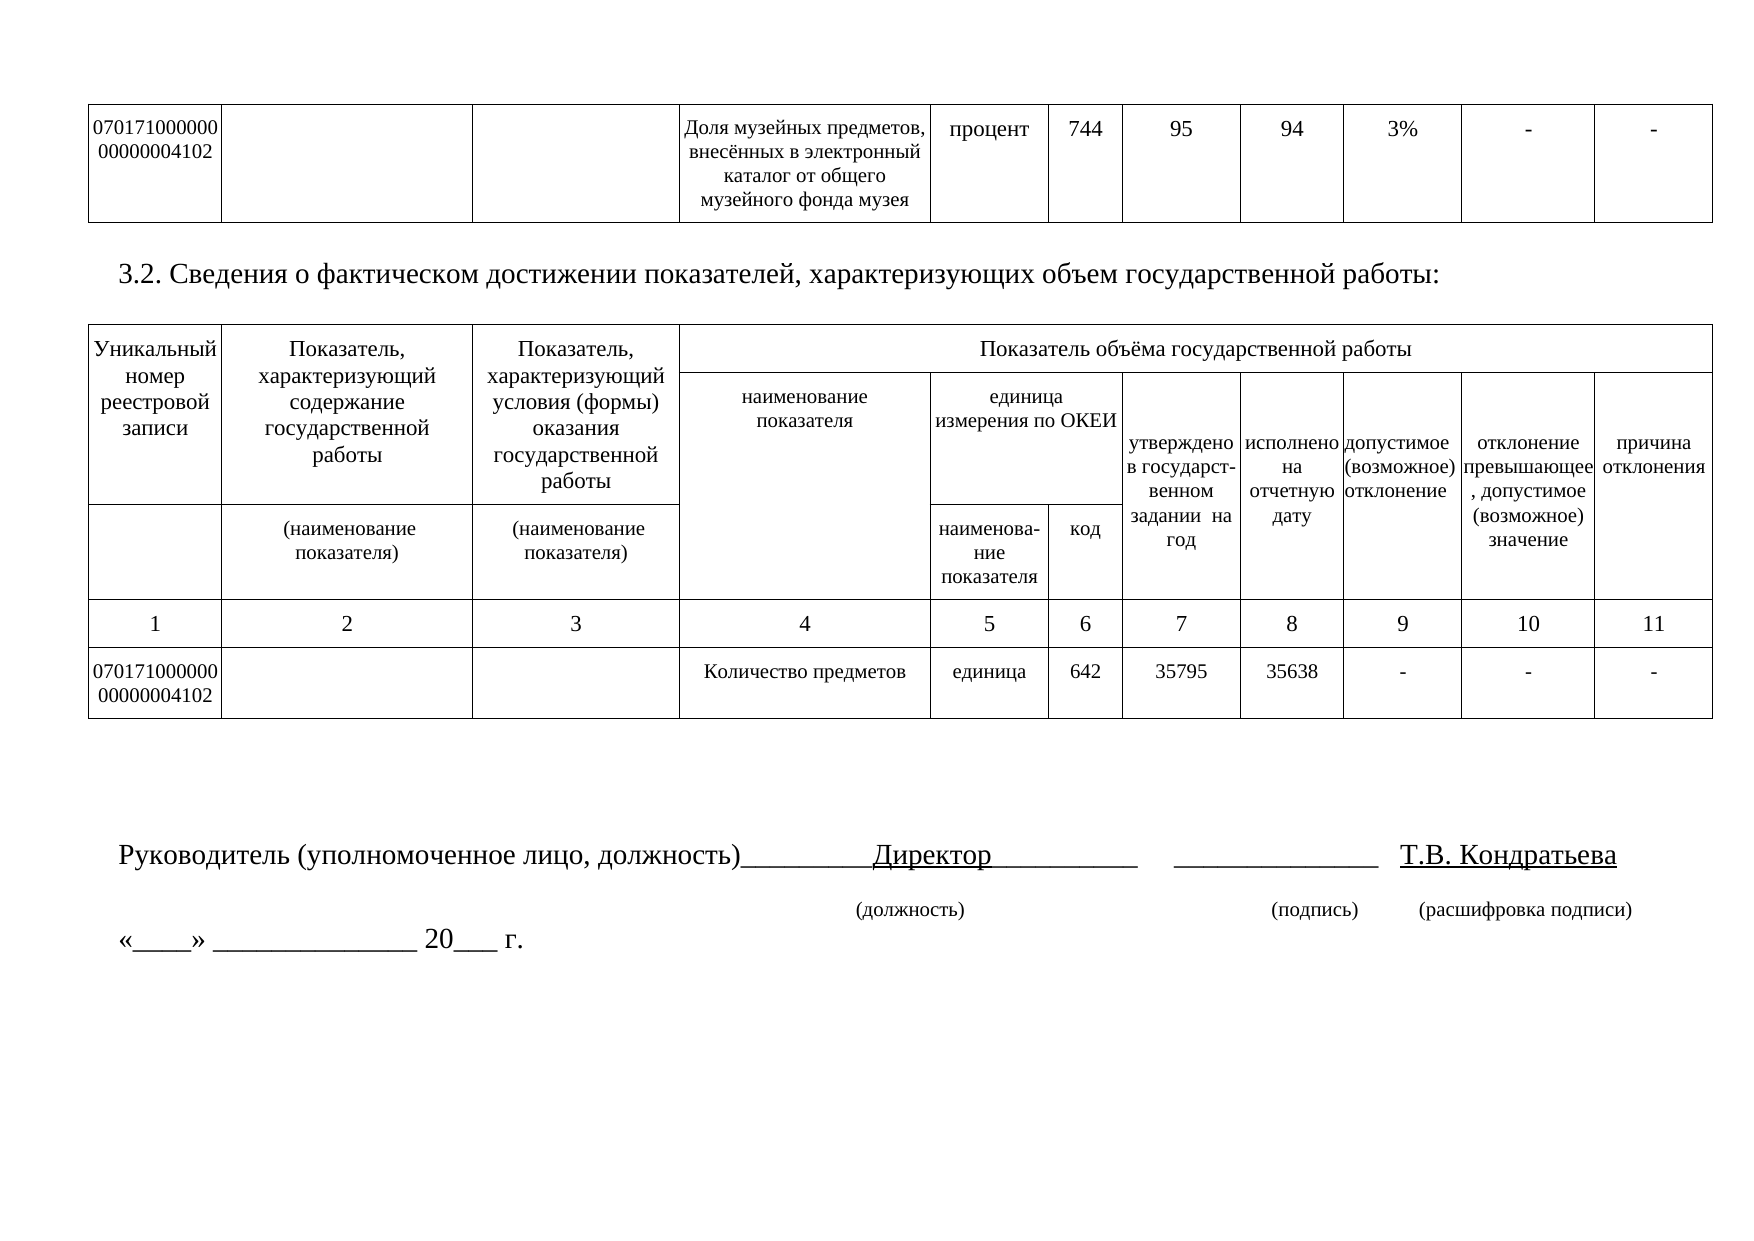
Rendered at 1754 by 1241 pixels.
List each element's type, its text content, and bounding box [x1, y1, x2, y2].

table_cell 9 [1344, 600, 1461, 647]
table_header Показатель объёма государственной работы [680, 325, 1712, 372]
table_cell (наименование показателя) [222, 505, 472, 598]
table_cell единица измерения по ОКЕИ [931, 373, 1122, 504]
table_cell 1 [89, 600, 221, 647]
text (должность) (подпись) (расшифровка подписи) [782, 897, 1636, 921]
table_cell - [1595, 648, 1712, 718]
text Руководитель (уполномоченное лицо, должность)_________Директор__________ ______________ Т.В. Кондратьева [118, 837, 1636, 871]
table_cell [473, 105, 679, 222]
table_cell 07017100000000000004102 [89, 648, 221, 718]
table_cell [222, 105, 472, 222]
table_cell [1123, 373, 1240, 419]
table_cell 94 [1241, 105, 1343, 222]
table_cell 5 [931, 600, 1048, 647]
table_cell отклонение превышающее, допустимое (возможное) значение [1462, 419, 1594, 598]
table_cell - [1462, 648, 1594, 718]
table_cell 6 [1049, 600, 1122, 647]
table_cell - [1344, 648, 1461, 718]
table_cell 2 [222, 600, 472, 647]
text «____» ______________ 20___ г. [118, 921, 1636, 954]
table_cell 744 [1049, 105, 1122, 222]
table_cell 642 [1049, 648, 1122, 718]
table_cell (наименование показателя) [473, 505, 679, 598]
table_cell [89, 505, 221, 598]
table_cell 11 [1595, 600, 1712, 647]
table_cell - [1462, 105, 1594, 222]
table_cell [222, 648, 472, 718]
table_cell допустимое (возможное) отклонение [1344, 419, 1461, 598]
table_cell 7 [1123, 600, 1240, 647]
table_cell исполнено на отчетную дату [1241, 419, 1343, 598]
table_cell 07017100000000000004102 [89, 105, 221, 222]
table_cell [1241, 373, 1343, 419]
table_cell [1462, 373, 1594, 419]
table_cell 3% [1344, 105, 1461, 222]
table_header Показатель, характеризующий содержание государственной работы [222, 325, 472, 504]
table_header Уникальный номер реестровой записи [89, 325, 221, 504]
table_header Показатель, характеризующий условия (формы) оказания государственной работы [473, 325, 679, 504]
table_cell Количество предметов [680, 648, 930, 718]
table_cell код [1049, 505, 1122, 598]
table_cell [1344, 373, 1461, 419]
table_cell 4 [680, 600, 930, 647]
table_cell [473, 648, 679, 718]
table_cell [1595, 373, 1712, 419]
table_cell наименова-ние показателя [931, 505, 1048, 598]
table_cell 8 [1241, 600, 1343, 647]
table_cell единица [931, 648, 1048, 718]
table_cell 3 [473, 600, 679, 647]
table_cell причина отклонения [1595, 419, 1712, 598]
table_cell 35795 [1123, 648, 1240, 718]
table_cell утверждено в государст-венном задании на год [1123, 419, 1240, 598]
table_cell наименование показателя [680, 373, 930, 598]
table_cell 95 [1123, 105, 1240, 222]
table_cell - [1595, 105, 1712, 222]
table_cell 10 [1462, 600, 1594, 647]
table_cell 35638 [1241, 648, 1343, 718]
table_cell процент [931, 105, 1048, 222]
table_cell Доля музейных предметов, внесённых в электронный каталог от общего музейного фонда музея [680, 105, 930, 222]
text 3.2. Сведения о фактическом достижении показателей, характеризующих объем государственной работы: [118, 257, 1636, 290]
